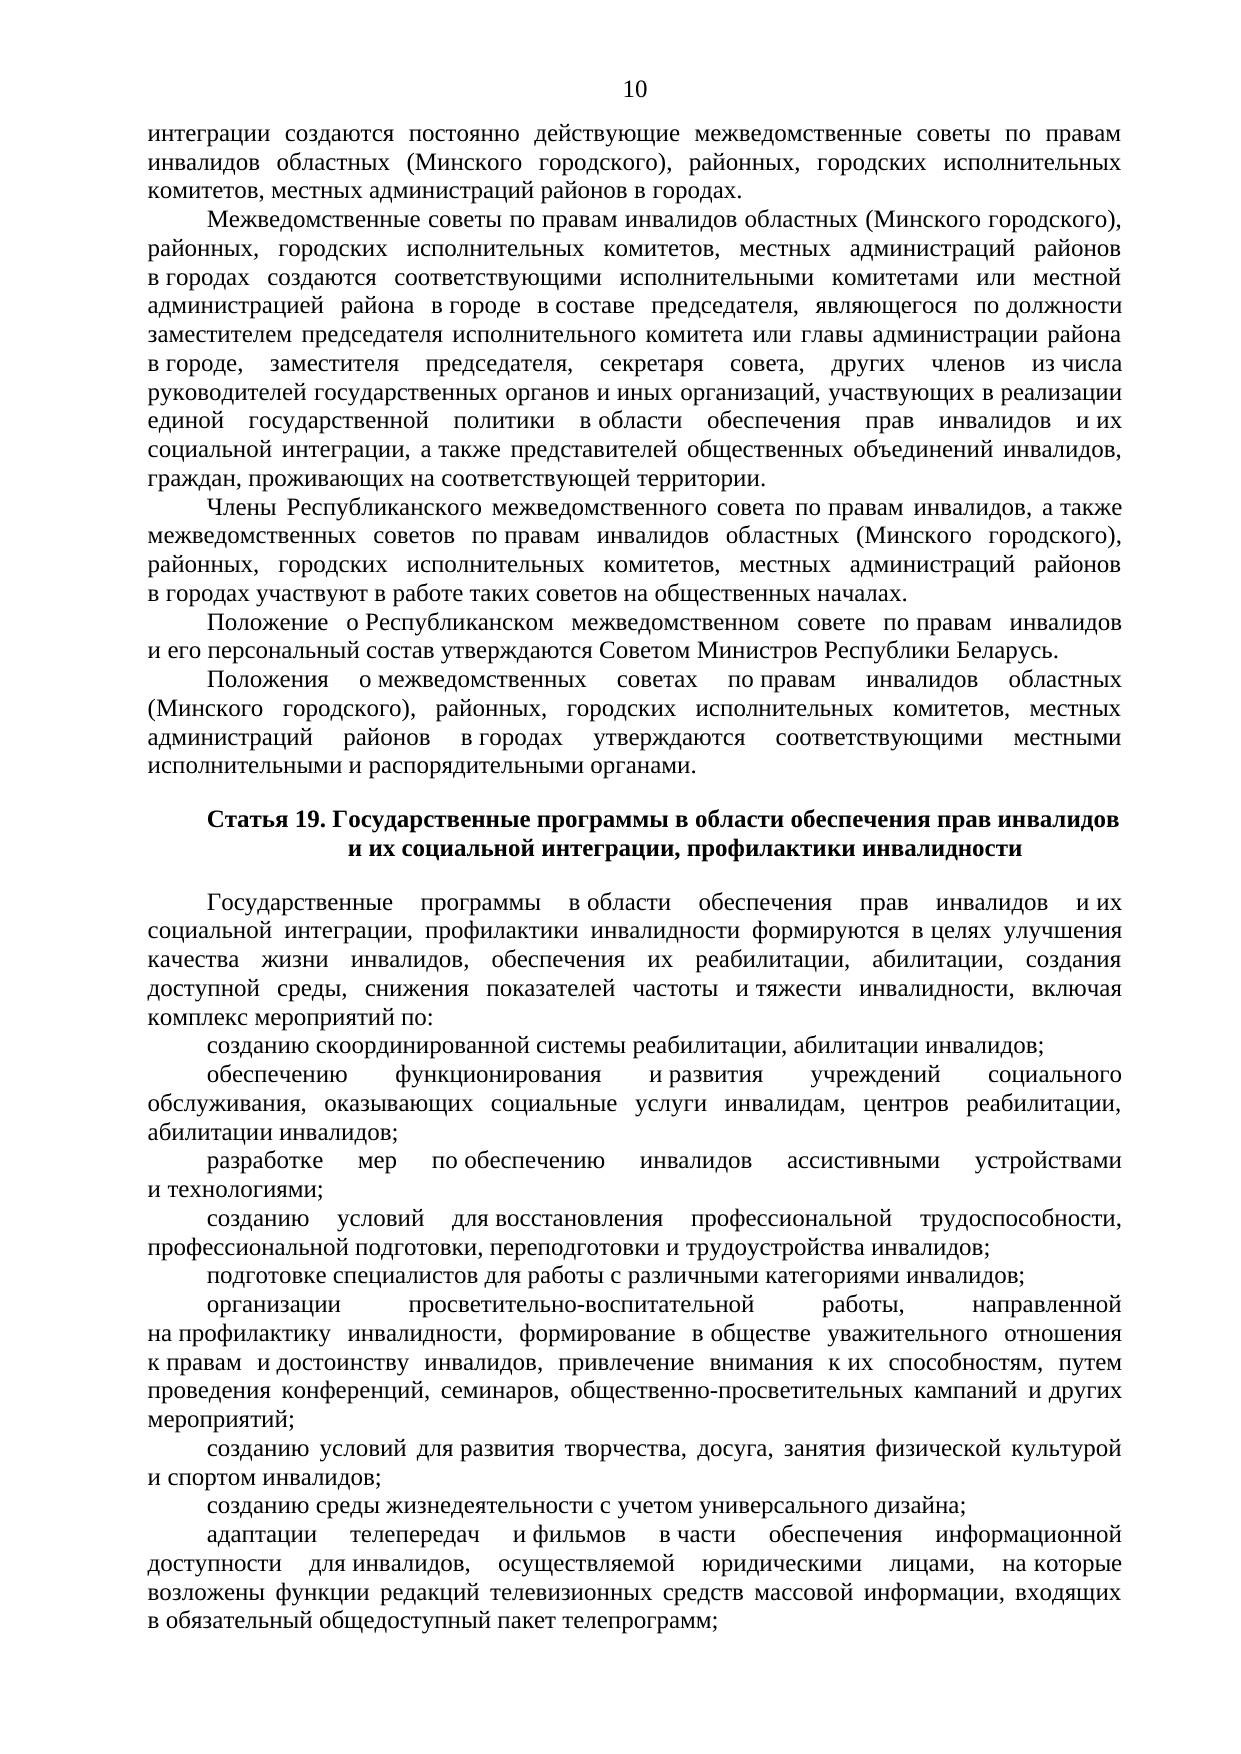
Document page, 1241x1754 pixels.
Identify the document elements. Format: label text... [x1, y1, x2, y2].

text адаптации телепередач и фильмов в части обеспечения информационной доступности для инвалидов, осуществляемой юридическими лицами, на которые возложены функции редакций телевизионных средств массовой информации, входящих в обязательный общедоступный пакет телепрограмм; [147, 1519, 1122, 1634]
text Положения о межведомственных советах по правам инвалидов областных (Минского городского), районных, городских исполнительных комитетов, местных администраций районов в городах утверждаются соответствующими местными исполнительными и распорядительными органами. [147, 664, 1122, 779]
text Межведомственные советы по правам инвалидов областных (Минского городского), районных, городских исполнительных комитетов, местных администраций районов в городах создаются соответствующими исполнительными комитетами или местной администрацией района в городе в составе председателя, являющегося по должности заместителем председателя исполнительного комитета или главы администрации района в городе, заместителя председателя, секретаря совета, других членов из числа руководителей государственных органов и иных организаций, участвующих в реализации единой государственной политики в области обеспечения прав инвалидов и их социальной интеграции, а также представителей общественных объединений инвалидов, граждан, проживающих на соответствующей территории. [147, 204, 1122, 492]
text Статья 19. Государственные программы в области обеспечения прав инвалидов и их социальной интеграции, профилактики инвалидности [207, 804, 1122, 862]
text Члены Республиканского межведомственного совета по правам инвалидов, а также межведомственных советов по правам инвалидов областных (Минского городского), районных, городских исполнительных комитетов, местных администраций районов в городах участвуют в работе таких советов на общественных началах. [147, 492, 1122, 607]
text созданию среды жизнедеятельности с учетом универсального дизайна; [147, 1491, 1122, 1519]
text обеспечению функционирования и развития учреждений социального обслуживания, оказывающих социальные услуги инвалидам, центров реабилитации, абилитации инвалидов; [147, 1059, 1122, 1146]
text созданию скоординированной системы реабилитации, абилитации инвалидов; [147, 1031, 1122, 1059]
text подготовке специалистов для работы с различными категориями инвалидов; [147, 1261, 1122, 1289]
text созданию условий для восстановления профессиональной трудоспособности, профессиональной подготовки, переподготовки и трудоустройства инвалидов; [147, 1203, 1122, 1261]
text созданию условий для развития творчества, досуга, занятия физической культурой и спортом инвалидов; [147, 1433, 1122, 1491]
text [147, 118, 1122, 204]
text разработке мер по обеспечению инвалидов ассистивными устройствами и технологиями; [147, 1146, 1122, 1203]
text организации просветительно-воспитательной работы, направленной на профилактику инвалидности, формирование в обществе уважительного отношения к правам и достоинству инвалидов, привлечение внимания к их способностям, путем проведения конференций, семинаров, общественно-просветительных кампаний и других мероприятий; [147, 1289, 1122, 1433]
text Положение о Республиканском межведомственном совете по правам инвалидов и его персональный состав утверждаются Советом Министров Республики Беларусь. [147, 607, 1122, 664]
text Государственные программы в области обеспечения прав инвалидов и их социальной интеграции, профилактики инвалидности формируются в целях улучшения качества жизни инвалидов, обеспечения их реабилитации, абилитации, создания доступной среды, снижения показателей частоты и тяжести инвалидности, включая комплекс мероприятий по: [147, 887, 1122, 1031]
